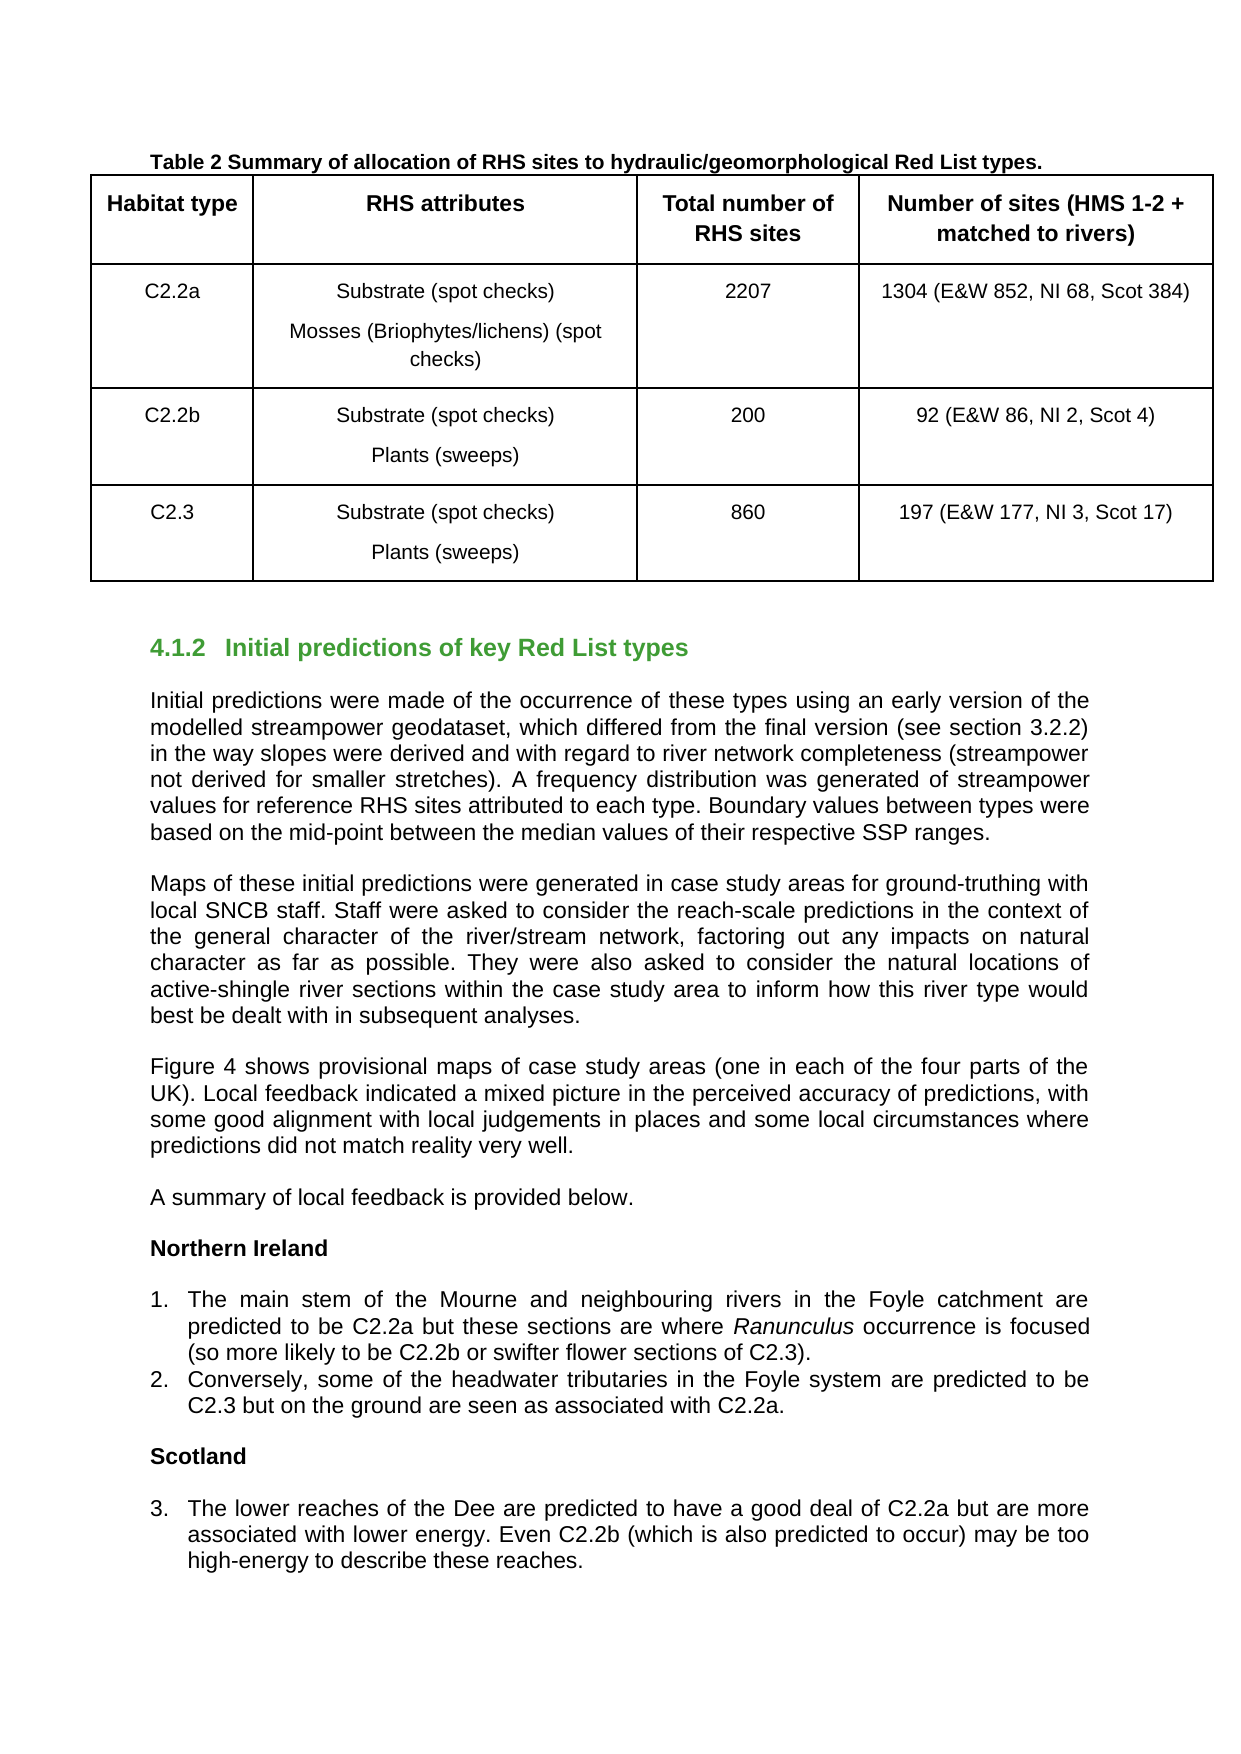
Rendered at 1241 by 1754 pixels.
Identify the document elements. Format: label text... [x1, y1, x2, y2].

table_header Habitat type [92, 176, 252, 263]
list Conversely, some of the headwater tributaries in the Foyle system are predicted to be C2.3 but on the ground are seen as associated with C2.2a. [150, 1366, 1090, 1418]
table_cell 92 (E&W 86, NI 2, Scot 4) [860, 389, 1212, 483]
table_cell 197 (E&W 177, NI 3, Scot 17) [860, 486, 1212, 580]
subtitle 4.1.2 Initial predictions of key Red List types [150, 633, 1090, 662]
table_header Number of sites (HMS 1-2 + matched to rivers) [860, 176, 1212, 263]
text A summary of local feedback is provided below. [150, 1184, 1090, 1210]
table_cell C2.3 [92, 486, 252, 580]
list The lower reaches of the Dee are predicted to have a good deal of C2.2a but are more associated with lower energy. Even C2.2b (which is also predicted to occur) may be too high-energy to describe these reaches. [150, 1494, 1090, 1574]
text Maps of these initial predictions were generated in case study areas for ground-truthing with local SNCB staff. Staff were asked to consider the reach-scale predictions in the context of the general character of the river/stream network, factoring out any impacts on natural character as far as possible. They were also asked to consider the natural locations of active-shingle river sections within the case study area to inform how this river type would best be dealt with in subsequent analyses. [150, 870, 1090, 1028]
table_cell Substrate (spot checks) Plants (sweeps) [254, 389, 636, 483]
text Figure 4 shows provisional maps of case study areas (one in each of the four parts of the UK). Local feedback indicated a mixed picture in the perceived accuracy of predictions, with some good alignment with local judgements in places and some local circumstances where predictions did not match reality very well. [150, 1053, 1090, 1159]
text Initial predictions were made of the occurrence of these types using an early version of the modelled streampower geodataset, which differed from the final version (see section 3.2.2) in the way slopes were derived and with regard to river network completeness (streampower not derived for smaller stretches). A frequency distribution was generated of streampower values for reference RHS sites attributed to each type. Boundary values between types were based on the mid-point between the median values of their respective SSP ranges. [150, 687, 1090, 845]
table_cell Substrate (spot checks) Mosses (Briophytes/lichens) (spot checks) [254, 265, 636, 387]
text Scotland [150, 1443, 1090, 1469]
table_cell C2.2a [92, 265, 252, 387]
text Table 2 Summary of allocation of RHS sites to hydraulic/geomorphological Red List types. [150, 150, 1090, 174]
table_cell Substrate (spot checks) Plants (sweeps) [254, 486, 636, 580]
table_cell 2207 [638, 265, 858, 387]
table_cell C2.2b [92, 389, 252, 483]
table_cell 200 [638, 389, 858, 483]
table_cell 860 [638, 486, 858, 580]
table_cell 1304 (E&W 852, NI 68, Scot 384) [860, 265, 1212, 387]
list The main stem of the Mourne and neighbouring rivers in the Foyle catchment are predicted to be C2.2a but these sections are where Ranunculus occurrence is focused (so more likely to be C2.2b or swifter flower sections of C2.3). [150, 1286, 1090, 1366]
table_header Total number of RHS sites [638, 176, 858, 263]
table_header RHS attributes [254, 176, 636, 263]
text Northern Ireland [150, 1235, 1090, 1261]
